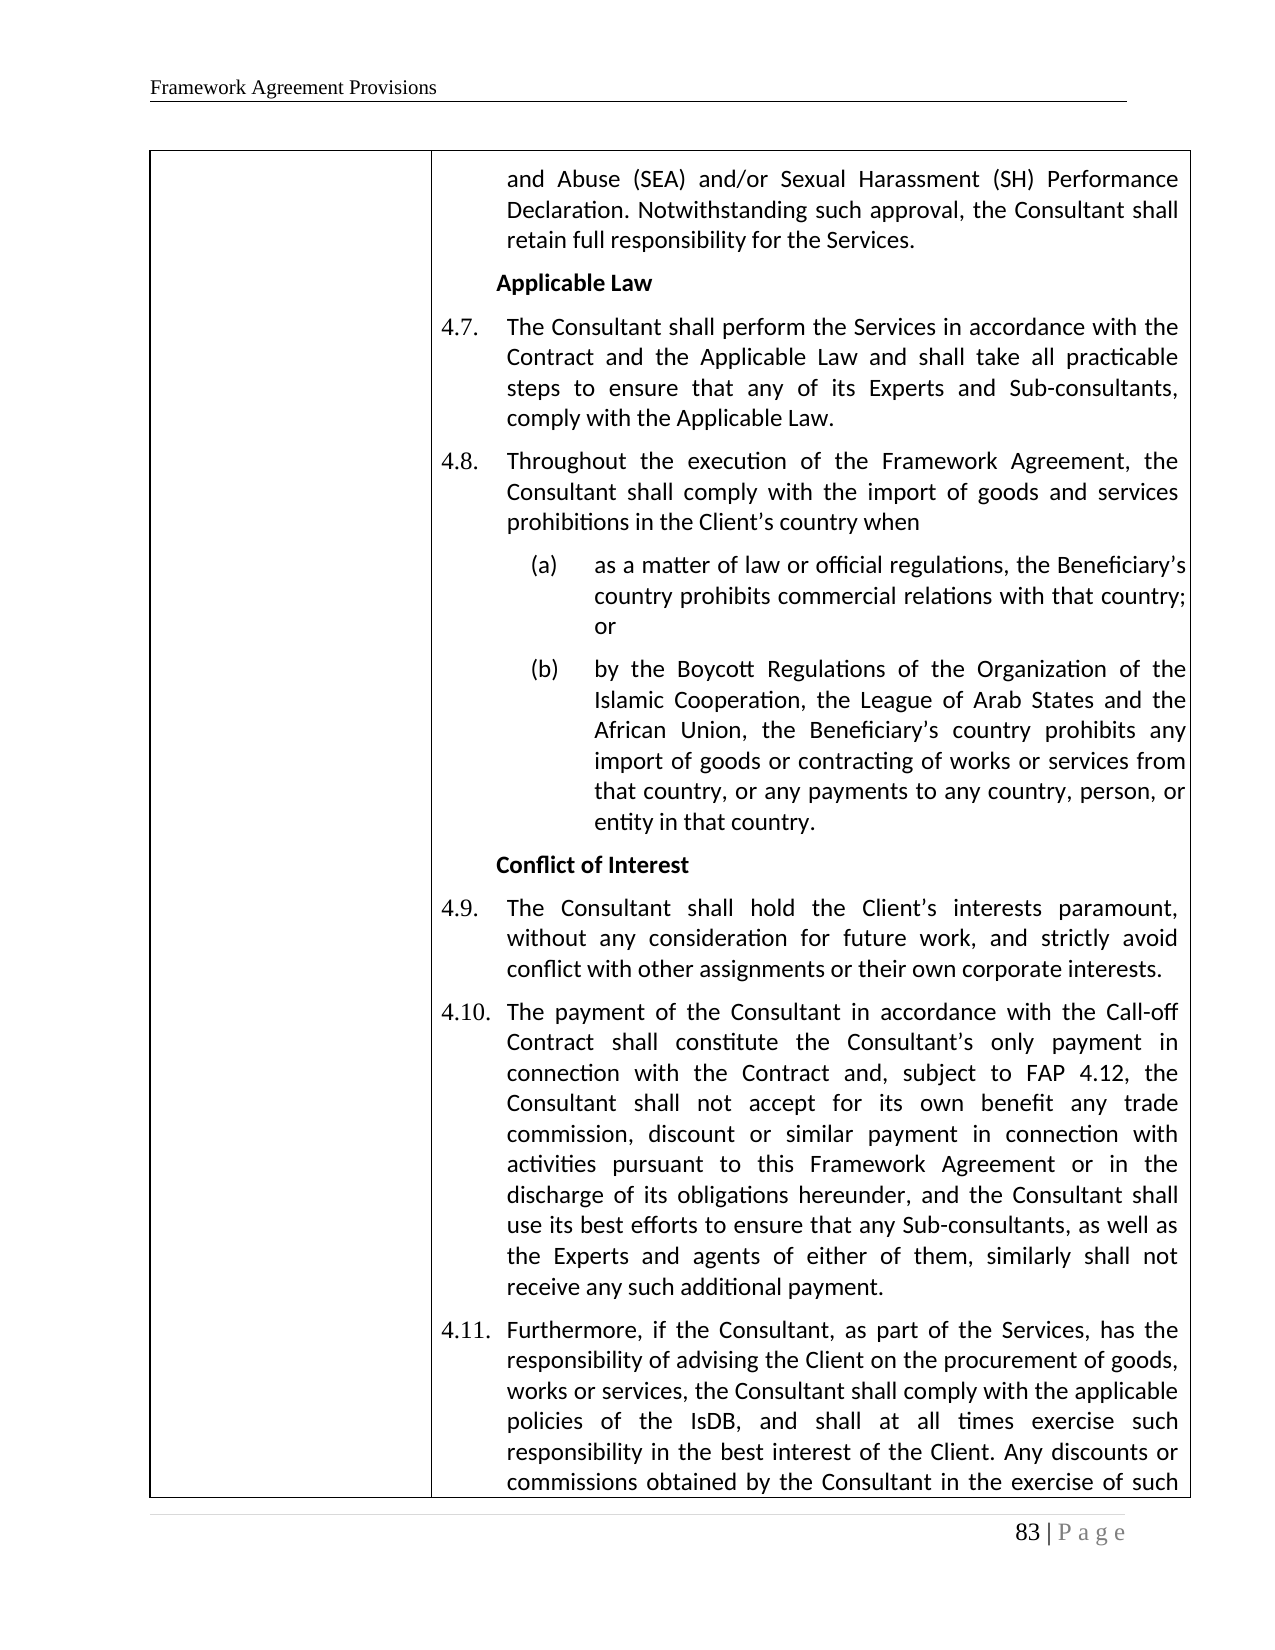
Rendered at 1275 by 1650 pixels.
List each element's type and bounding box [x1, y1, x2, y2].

table_cell [151, 151, 431, 1497]
table_cell [432, 151, 1190, 1497]
